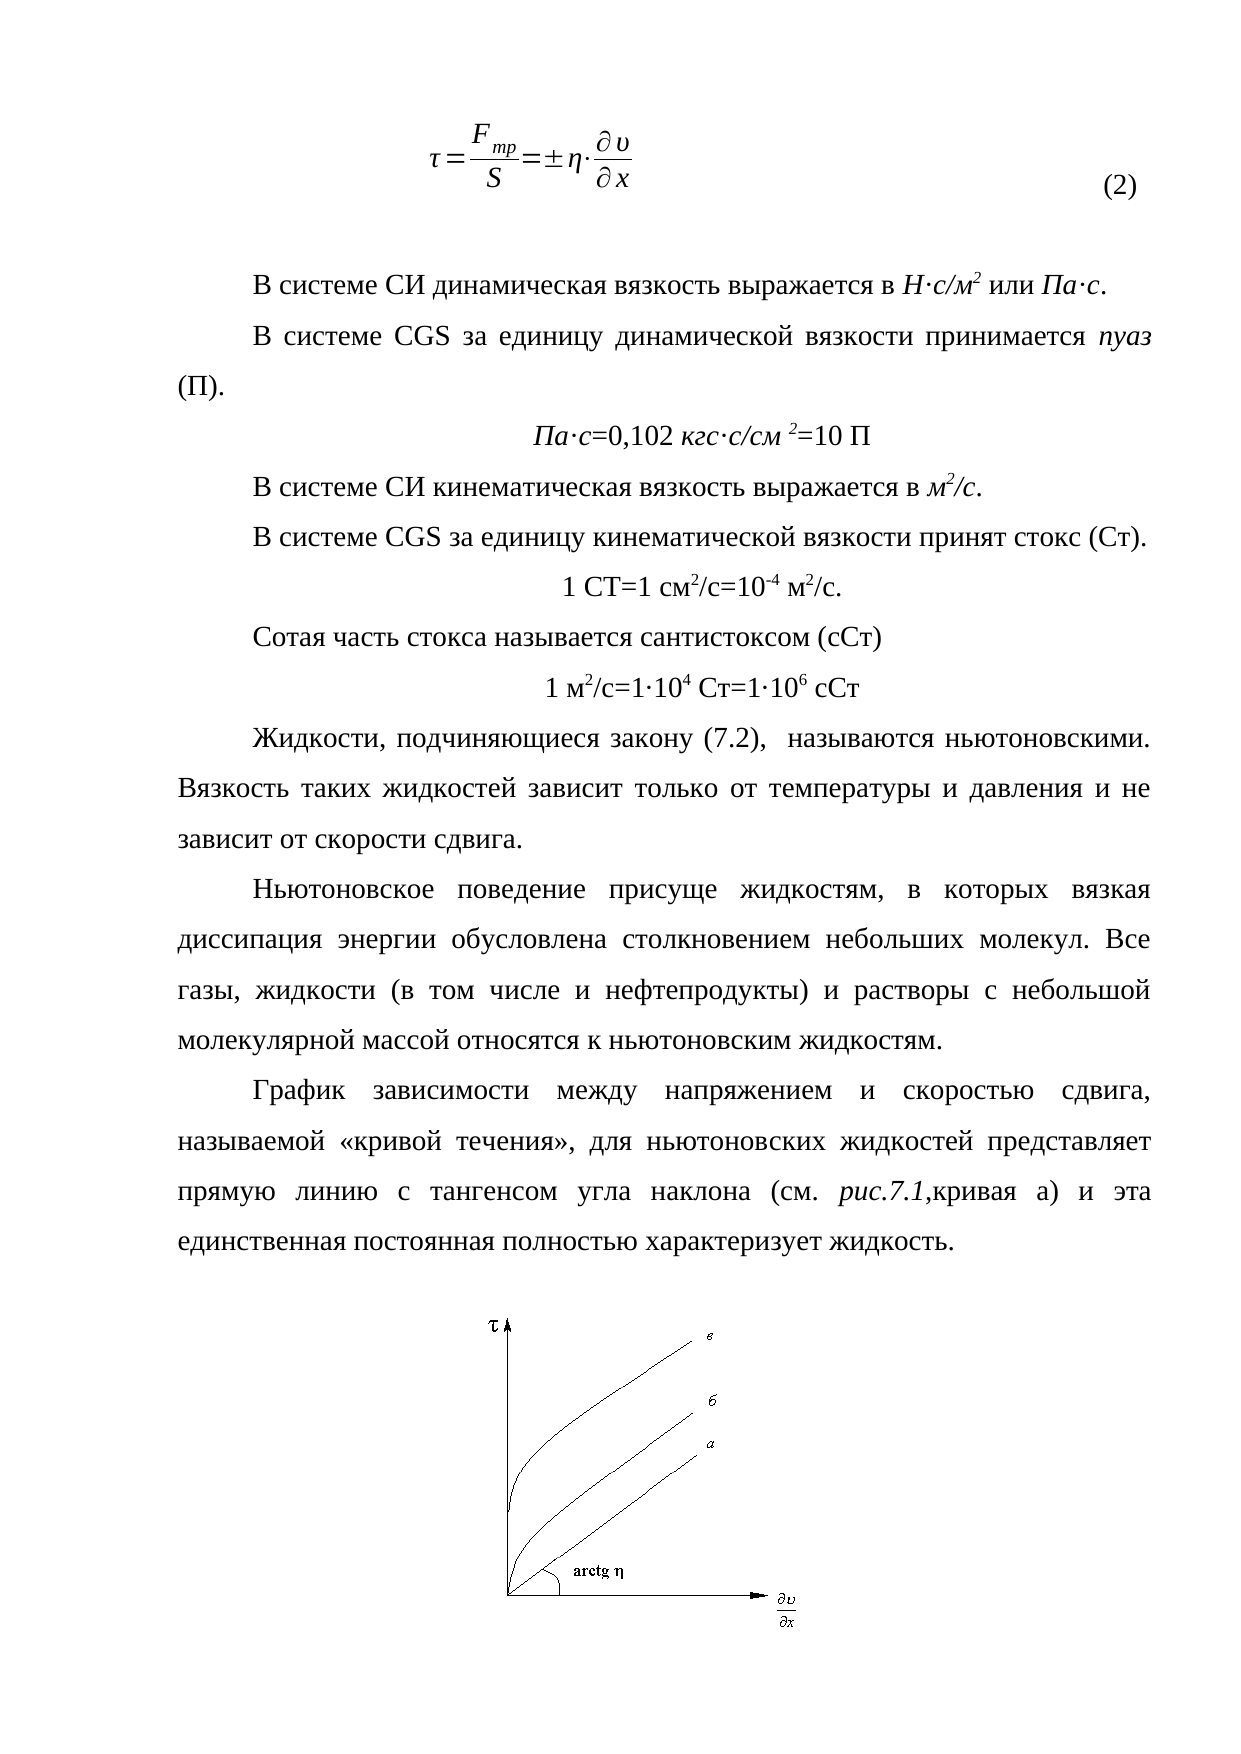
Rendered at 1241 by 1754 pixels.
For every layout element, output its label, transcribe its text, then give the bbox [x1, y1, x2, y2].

text 1 м2/с=1·104 Ст=1·106 сСт [177, 670, 1152, 703]
text В системе СИ кинематическая вязкость выражается в м2/с. [177, 469, 1152, 502]
text В системе СИ динамическая вязкость выражается в Н·с/м2 или Па·с. [177, 267, 1152, 301]
text График зависимости между напряжением и скоростью сдвига, называемой «кривой течения», для ньютоновcких жидкостей представляет прямую линию с тангенсом угла наклона (см. рис.7.1,кривая а) и эта единственная постоянная полностью характеризует жидкость. [177, 1072, 1152, 1257]
text Сотая часть стокса называется сантистоксом (сСт) [177, 619, 1152, 653]
picture [485, 1303, 811, 1638]
text Ньютоновское поведение присуще жидкостям, в которых вязкая диссипация энергии обусловлена столкновением небольших молекул. Все газы, жидкости (в том числе и нефтепродукты) и растворы с небольшой молекулярной массой относятся к ньютоновским жидкостям. [177, 871, 1152, 1056]
text Жидкости, подчиняющиеся закону (7.2), называются ньютоновскими. Вязкость таких жидкостей зависит только от температуры и давления и не зависит от скорости сдвига. [177, 720, 1152, 854]
text В системе CGS за единицу кинематической вязкости принят стокс (Ст). [177, 519, 1152, 552]
text Па·с=0,102 кгс·с/см 2=10 П [177, 418, 1152, 452]
text 1 СТ=1 см2/с=10-4 м2/с. [177, 569, 1152, 603]
text В системе CGS за единицу динамической вязкости принимается пуаз (П). [177, 318, 1152, 402]
text (2) [177, 118, 1152, 200]
